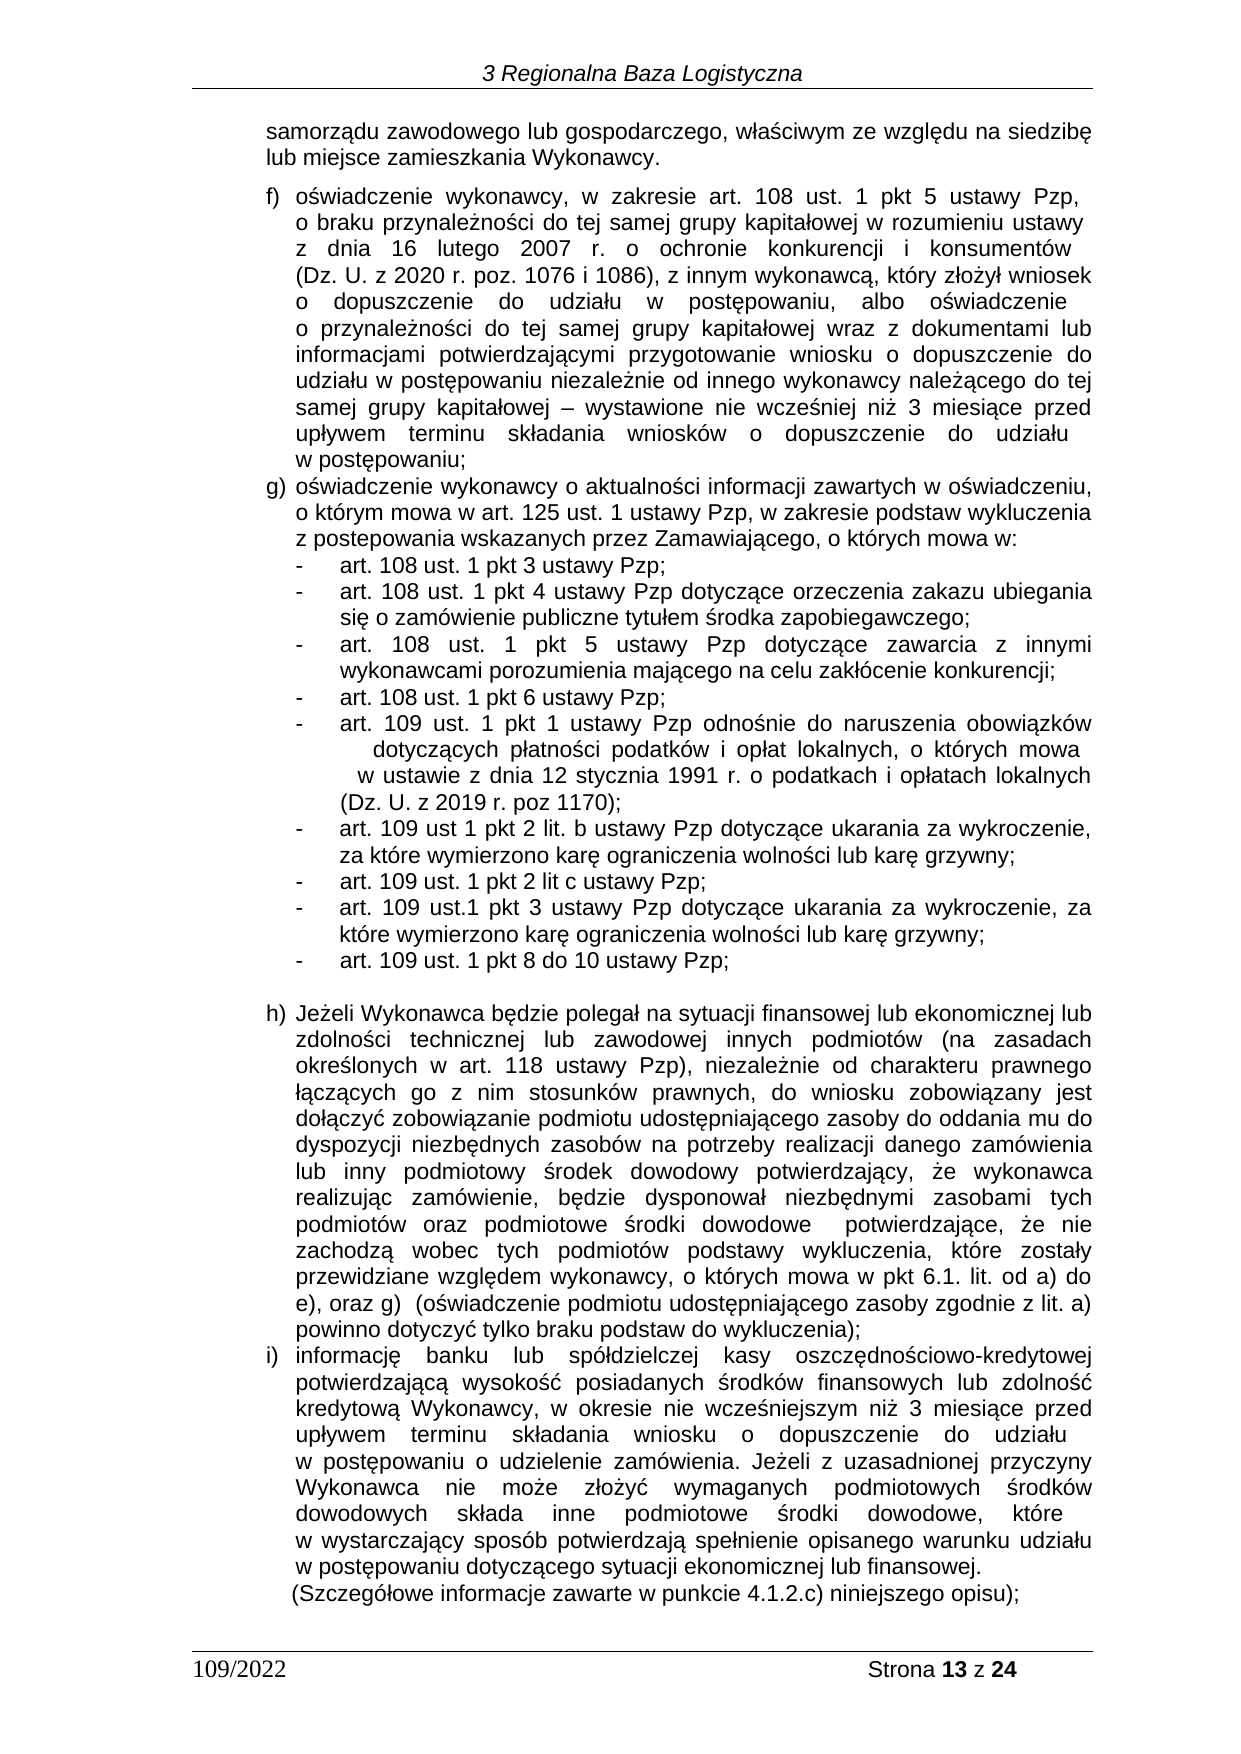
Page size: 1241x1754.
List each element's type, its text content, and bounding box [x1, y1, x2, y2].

text - art. 109 ust 1 pkt 2 lit. b ustawy Pzp dotyczące ukarania za wykroczenie, za które wymierzono karę ograniczenia wolności lub karę grzywny; [295, 815, 1093, 868]
text - art. 108 ust. 1 pkt 4 ustawy Pzp dotyczące orzeczenia zakazu ubiegania się o zamówienie publiczne tytułem środka zapobiegawczego; [295, 578, 1093, 631]
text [266, 118, 1093, 171]
text - art. 108 ust. 1 pkt 3 ustawy Pzp; [295, 552, 1093, 578]
text (Szczegółowe informacje zawarte w punkcie 4.1.2.c) niniejszego opisu); [192, 1579, 1093, 1606]
list oświadczenie wykonawcy o aktualności informacji zawartych w oświadczeniu, o którym mowa w art. 125 ust. 1 ustawy Pzp, w zakresie podstaw wykluczenia z postepowania wskazanych przez Zamawiającego, o których mowa w: [266, 473, 1093, 552]
text - art. 109 ust. 1 pkt 1 ustawy Pzp odnośnie do naruszenia obowiązków dotyczących płatności podatków i opłat lokalnych, o których mowa w ustawie z dnia 12 stycznia 1991 r. o podatkach i opłatach lokalnych (Dz. U. z 2019 r. poz 1170); [295, 710, 1093, 815]
text - art. 108 ust. 1 pkt 6 ustawy Pzp; [295, 683, 1093, 710]
list oświadczenie wykonawcy, w zakresie art. 108 ust. 1 pkt 5 ustawy Pzp, o braku przynależności do tej samej grupy kapitałowej w rozumieniu ustawy z dnia 16 lutego 2007 r. o ochronie konkurencji i konsumentów (Dz. U. z 2020 r. poz. 1076 i 1086), z innym wykonawcą, który złożył wniosek o dopuszczenie do udziału w postępowaniu, albo oświadczenie o przynależności do tej samej grupy kapitałowej wraz z dokumentami lub informacjami potwierdzającymi przygotowanie wniosku o dopuszczenie do udziału w postępowaniu niezależnie od innego wykonawcy należącego do tej samej grupy kapitałowej – wystawione nie wcześniej niż 3 miesiące przed upływem terminu składania wniosków o dopuszczenie do udziału w postępowaniu; [266, 183, 1093, 473]
list Jeżeli Wykonawca będzie polegał na sytuacji finansowej lub ekonomicznej lub zdolności technicznej lub zawodowej innych podmiotów (na zasadach określonych w art. 118 ustawy Pzp), niezależnie od charakteru prawnego łączących go z nim stosunków prawnych, do wniosku zobowiązany jest dołączyć zobowiązanie podmiotu udostępniającego zasoby do oddania mu do dyspozycji niezbędnych zasobów na potrzeby realizacji danego zamówienia lub inny podmiotowy środek dowodowy potwierdzający, że wykonawca realizując zamówienie, będzie dysponował niezbędnymi zasobami tych podmiotów oraz podmiotowe środki dowodowe potwierdzające, że nie zachodzą wobec tych podmiotów podstawy wykluczenia, które zostały przewidziane względem wykonawcy, o których mowa w pkt 6.1. lit. od a) do e), oraz g) (oświadczenie podmiotu udostępniającego zasoby zgodnie z lit. a) powinno dotyczyć tylko braku podstaw do wykluczenia); [266, 1000, 1093, 1342]
text - art. 109 ust. 1 pkt 2 lit c ustawy Pzp; [295, 868, 1093, 894]
text - art. 109 ust.1 pkt 3 ustawy Pzp dotyczące ukarania za wykroczenie, za które wymierzono karę ograniczenia wolności lub karę grzywny; [295, 894, 1093, 947]
list informację banku lub spółdzielczej kasy oszczędnościowo-kredytowej potwierdzającą wysokość posiadanych środków finansowych lub zdolność kredytową Wykonawcy, w okresie nie wcześniejszym niż 3 miesiące przed upływem terminu składania wniosku o dopuszczenie do udziału w postępowaniu o udzielenie zamówienia. Jeżeli z uzasadnionej przyczyny Wykonawca nie może złożyć wymaganych podmiotowych środków dowodowych składa inne podmiotowe środki dowodowe, które w wystarczający sposób potwierdzają spełnienie opisanego warunku udziału w postępowaniu dotyczącego sytuacji ekonomicznej lub finansowej. [266, 1342, 1093, 1579]
text - art. 108 ust. 1 pkt 5 ustawy Pzp dotyczące zawarcia z innymi wykonawcami porozumienia mającego na celu zakłócenie konkurencji; [295, 631, 1093, 683]
text - art. 109 ust. 1 pkt 8 do 10 ustawy Pzp; [295, 947, 1093, 973]
